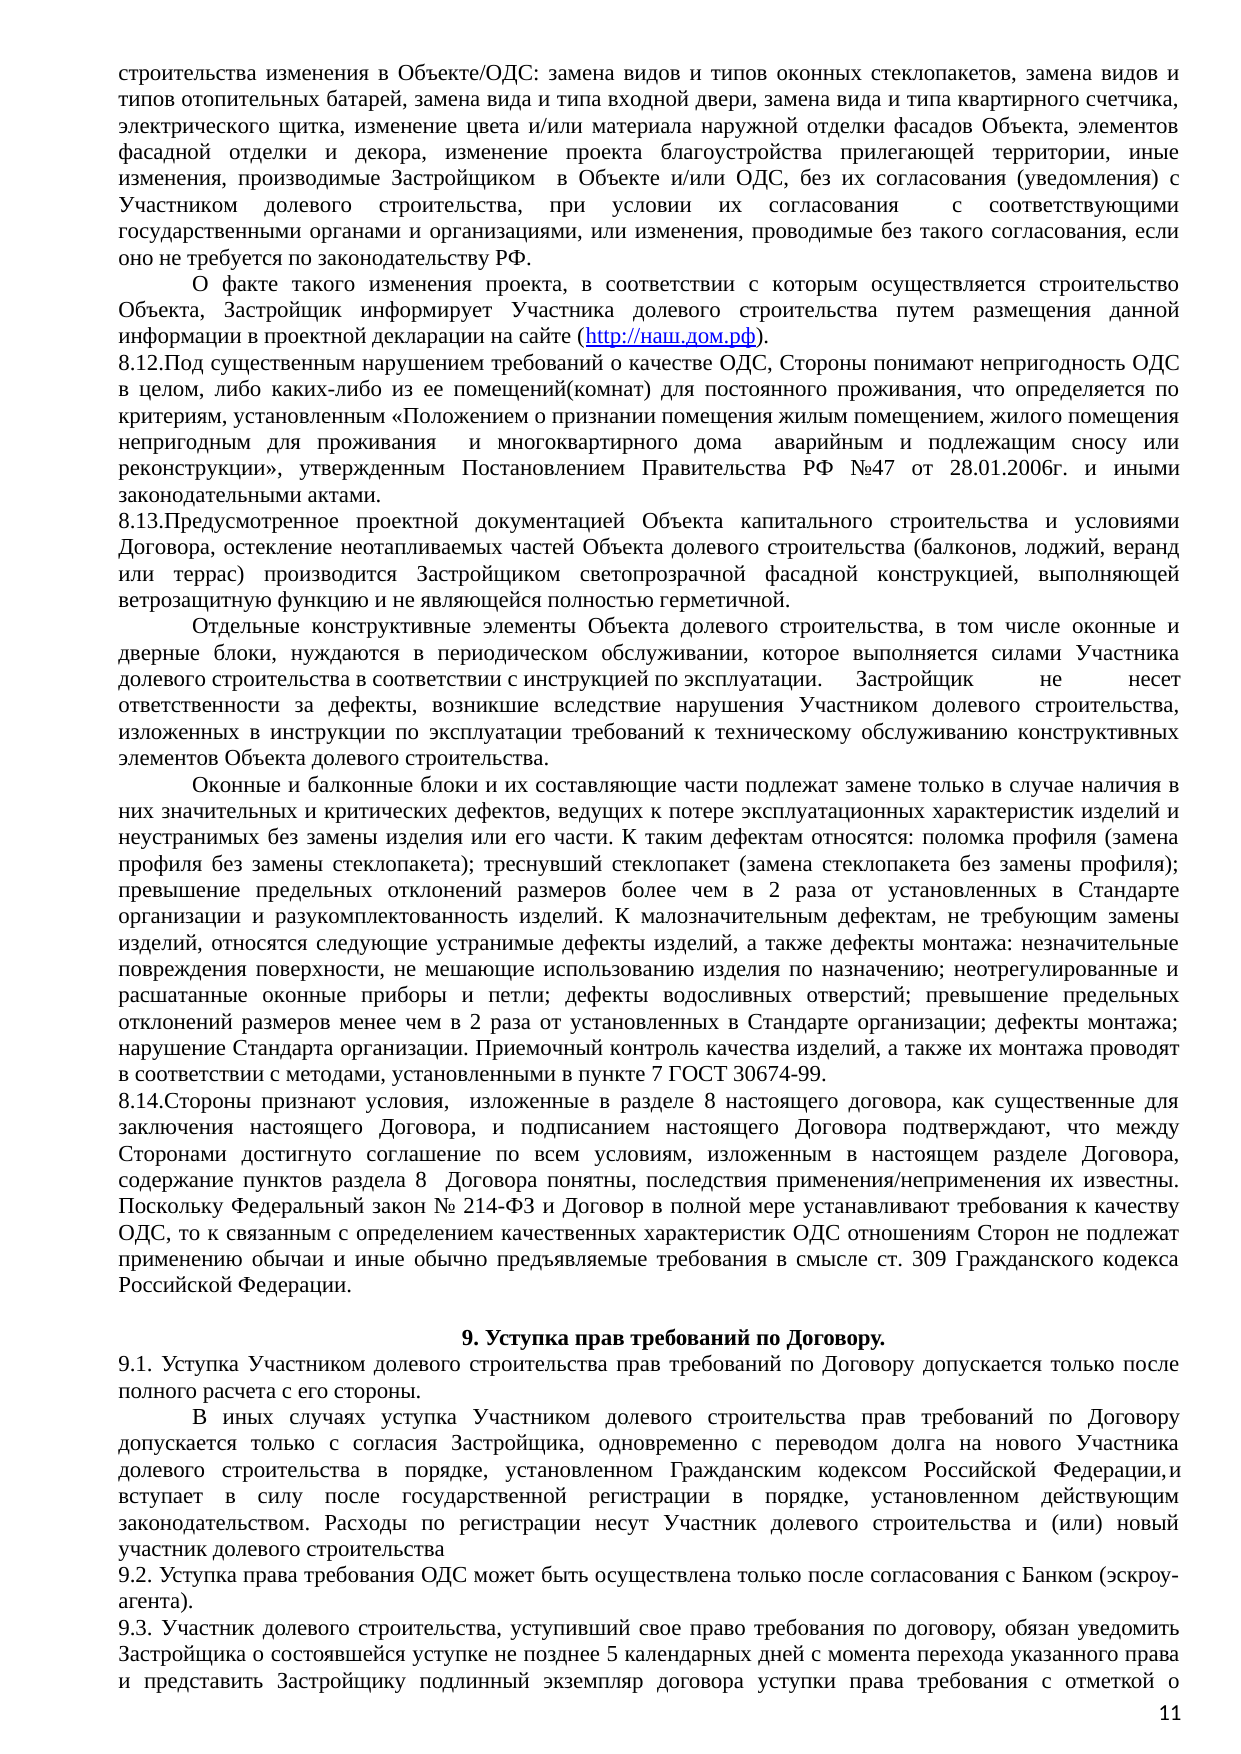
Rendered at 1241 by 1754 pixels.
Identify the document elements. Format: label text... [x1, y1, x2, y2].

text Отдельные конструктивные элементы Объекта долевого строительства, в том числе оконные и дверные блоки, нуждаются в периодическом обслуживании, которое выполняется силами Участника долевого строительства в соответствии с инструкцией по эксплуатации. Застройщик не несет ответственности за дефекты, возникшие вследствие нарушения Участником долевого строительства, изложенных в инструкции по эксплуатации требований к техническому обслуживанию конструктивных элементов Объекта долевого строительства. [118, 612, 1181, 771]
text 8.13.Предусмотренное проектной документацией Объекта капитального строительства и условиями Договора, остекление неотапливаемых частей Объекта долевого строительства (балконов, лоджий, веранд или террас) производится Застройщиком светопрозрачной фасадной конструкцией, выполняющей ветрозащитную функцию и не являющейся полностью герметичной. [118, 507, 1181, 612]
text 9. Уступка прав требований по Договору. [118, 1324, 1229, 1350]
text В иных случаях уступка Участником долевого строительства прав требований по Договору допускается только с согласия Застройщика, одновременно с переводом долга на нового Участника долевого строительства в порядке, установленном Гражданским кодексом Российской Федерации,и вступает в силу после государственной регистрации в порядке, установленном действующим законодательством. Расходы по регистрации несут Участник долевого строительства и (или) новый участник долевого строительства [118, 1403, 1181, 1561]
text 9.2. Уступка права требования ОДС может быть осуществлена только после согласования с Банком (эскроу-агента). [118, 1561, 1181, 1614]
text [118, 1614, 1181, 1693]
text 8.14.Стороны признают условия, изложенные в разделе 8 настоящего договора, как существенные для заключения настоящего Договора, и подписанием настоящего Договора подтверждают, что между Сторонами достигнуто соглашение по всем условиям, изложенным в настоящем разделе Договора, содержание пунктов раздела 8 Договора понятны, последствия применения/неприменения их известны. Поскольку Федеральный закон № 214-ФЗ и Договор в полной мере устанавливают требования к качеству ОДС, то к связанным с определением качественных характеристик ОДС отношениям Сторон не подлежат применению обычаи и иные обычно предъявляемые требования в смысле ст. 309 Гражданского кодекса Российской Федерации. [118, 1087, 1181, 1298]
text 8.12.Под существенным нарушением требований о качестве ОДС, Стороны понимают непригодность ОДС в целом, либо каких-либо из ее помещений(комнат) для постоянного проживания, что определяется по критериям, установленным «Положением о признании помещения жилым помещением, жилого помещения непригодным для проживания и многоквартирного дома аварийным и подлежащим сносу или реконструкции», утвержденным Постановлением Правительства РФ №47 от 28.01.2006г. и иными законодательными актами. [118, 349, 1181, 507]
text О факте такого изменения проекта, в соответствии с которым осуществляется строительство Объекта, Застройщик информирует Участника долевого строительства путем размещения данной информации в проектной декларации на сайте (http://наш.дом.рф). [118, 270, 1181, 349]
text Оконные и балконные блоки и их составляющие части подлежат замене только в случае наличия в них значительных и критических дефектов, ведущих к потере эксплуатационных характеристик изделий и неустранимых без замены изделия или его части. К таким дефектам относятся: поломка профиля (замена профиля без замены стеклопакета); треснувший стеклопакет (замена стеклопакета без замены профиля); превышение предельных отклонений размеров более чем в 2 раза от установленных в Стандарте организации и разукомплектованность изделий. К малозначительным дефектам, не требующим замены изделий, относятся следующие устранимые дефекты изделий, а также дефекты монтажа: незначительные повреждения поверхности, не мешающие использованию изделия по назначению; неотрегулированные и расшатанные оконные приборы и петли; дефекты водосливных отверстий; превышение предельных отклонений размеров менее чем в 2 раза от установленных в Стандарте организации; дефекты монтажа; нарушение Стандарта организации. Приемочный контроль качества изделий, а также их монтажа проводят в соответствии с методами, установленными в пункте 7 ГОСТ 30674-99. [118, 771, 1181, 1087]
text 9.1. Уступка Участником долевого строительства прав требований по Договору допускается только после полного расчета с его стороны. [118, 1350, 1181, 1403]
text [118, 59, 1181, 270]
